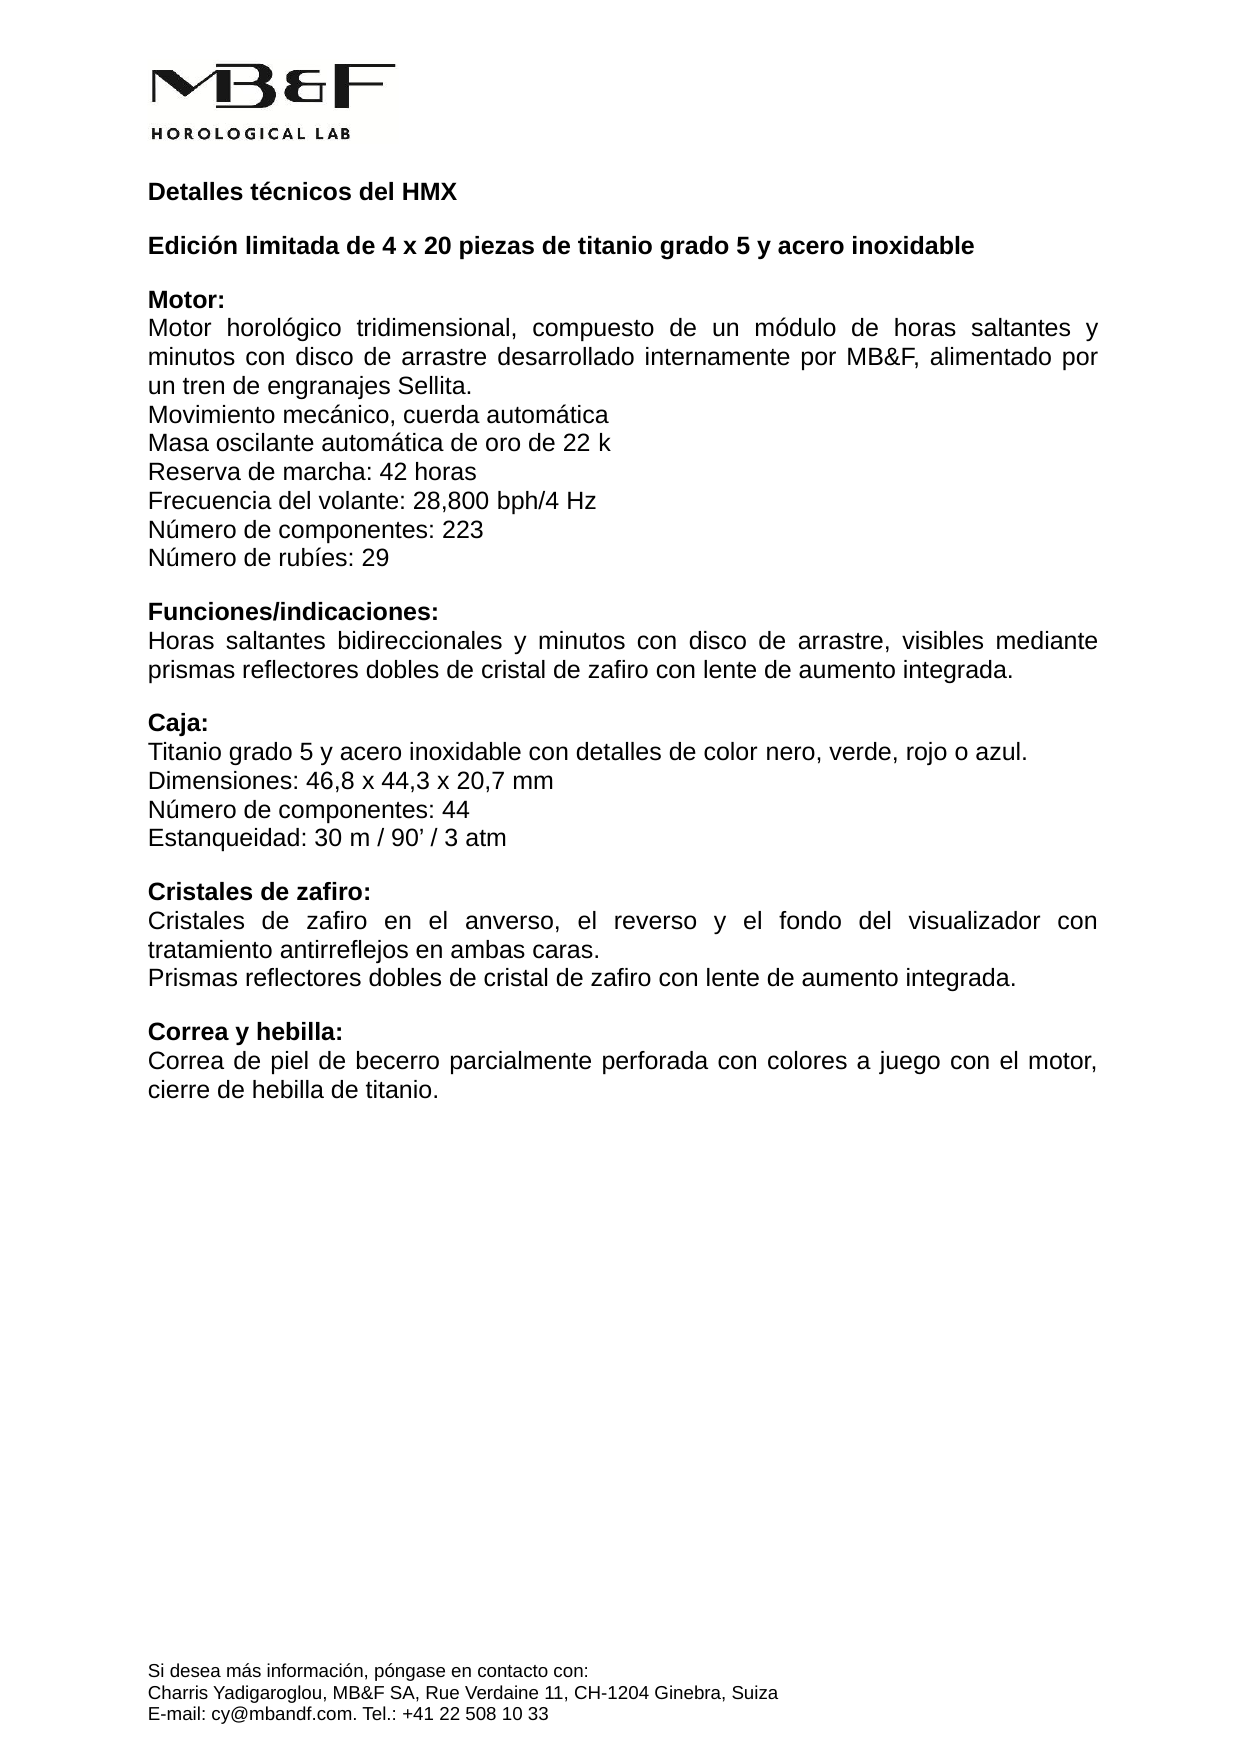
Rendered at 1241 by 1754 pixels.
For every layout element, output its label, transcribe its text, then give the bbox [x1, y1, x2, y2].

text Motor horológico tridimensional, compuesto de un módulo de horas saltantes y minutos con disco de arrastre desarrollado internamente por MB&F, alimentado por un tren de engranajes Sellita. [148, 313, 1100, 400]
picture [147, 59, 400, 144]
text Masa oscilante automática de oro de 22 k [148, 428, 1100, 457]
text Dimensiones: 46,8 x 44,3 x 20,7 mm [148, 766, 1100, 795]
text Frecuencia del volante: 28,800 bph/4 Hz [148, 486, 1100, 515]
text Detalles técnicos del HMX [148, 177, 1100, 206]
text Correa y hebilla: [148, 1017, 1100, 1046]
text Correa de piel de becerro parcialmente perforada con colores a juego con el motor, cierre de hebilla de titanio. [148, 1046, 1100, 1103]
text Prismas reflectores dobles de cristal de zafiro con lente de aumento integrada. [148, 963, 1100, 992]
text Cristales de zafiro: [148, 877, 1100, 906]
text Número de rubíes: 29 [148, 543, 1100, 572]
text Número de componentes: 44 [148, 795, 1100, 823]
text Caja: [148, 708, 1100, 737]
text Movimiento mecánico, cuerda automática [148, 400, 1100, 428]
text Cristales de zafiro en el anverso, el reverso y el fondo del visualizador con tratamiento antirreflejos en ambas caras. [148, 906, 1100, 963]
text Motor: [148, 285, 1100, 313]
text Funciones/indicaciones: [148, 597, 1100, 626]
text Horas saltantes bidireccionales y minutos con disco de arrastre, visibles mediante prismas reflectores dobles de cristal de zafiro con lente de aumento integrada. [148, 626, 1100, 683]
text Edición limitada de 4 x 20 piezas de titanio grado 5 y acero inoxidable [148, 231, 1100, 260]
text Estanqueidad: 30 m / 90’ / 3 atm [148, 823, 1100, 852]
text Número de componentes: 223 [148, 515, 1100, 543]
text Titanio grado 5 y acero inoxidable con detalles de color nero, verde, rojo o azul. [148, 737, 1100, 766]
text Reserva de marcha: 42 horas [148, 457, 1100, 486]
